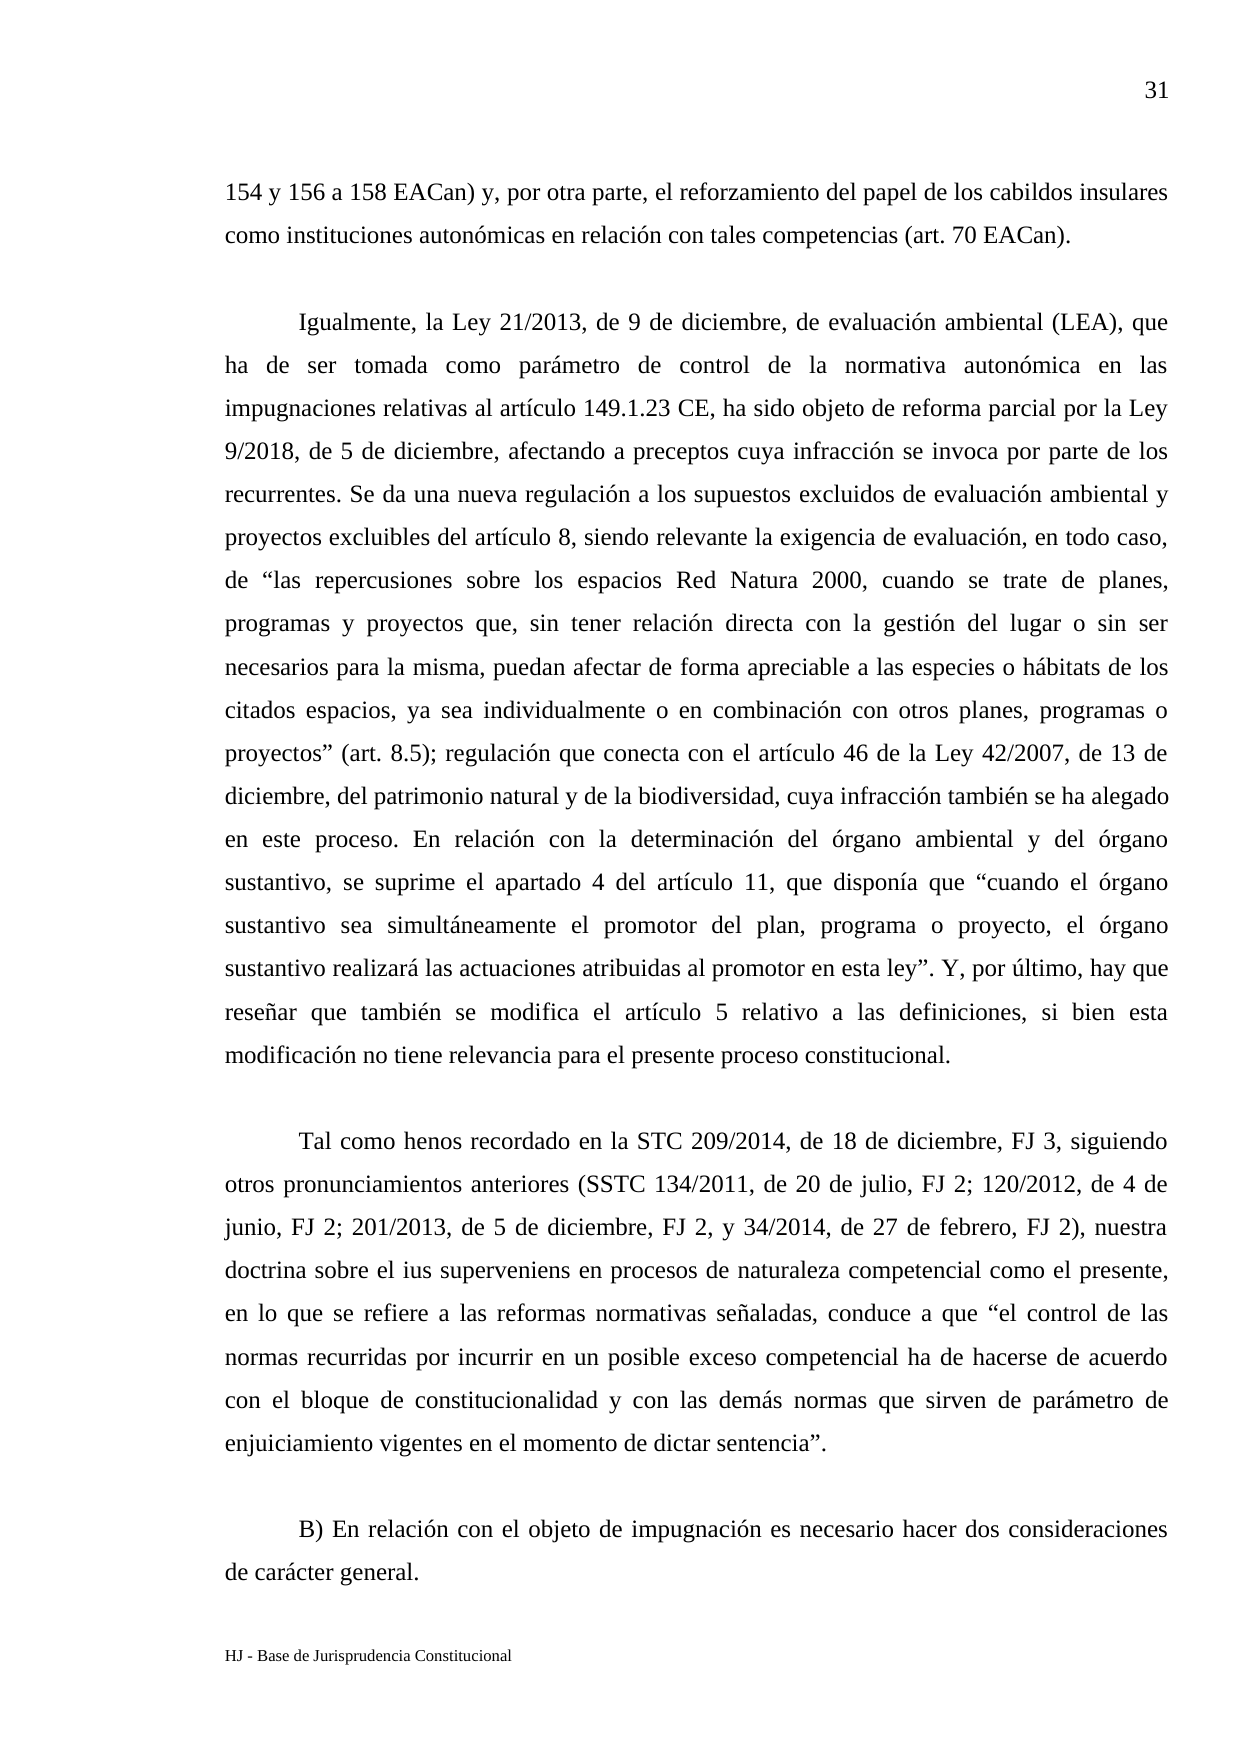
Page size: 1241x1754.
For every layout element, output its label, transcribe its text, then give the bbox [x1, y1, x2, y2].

text Tal como henos recordado en la STC 209/2014, de 18 de diciembre, FJ 3, siguiendo otros pronunciamientos anteriores (SSTC 134/2011, de 20 de julio, FJ 2; 120/2012, de 4 de junio, FJ 2; 201/2013, de 5 de diciembre, FJ 2, y 34/2014, de 27 de febrero, FJ 2), nuestra doctrina sobre el ius superveniens en procesos de naturaleza competencial como el presente, en lo que se refiere a las reformas normativas señaladas, conduce a que “el control de las normas recurridas por incurrir en un posible exceso competencial ha de hacerse de acuerdo con el bloque de constitucionalidad y con las demás normas que sirven de parámetro de enjuiciamiento vigentes en el momento de dictar sentencia”. [224, 1126, 1169, 1457]
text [224, 177, 1169, 249]
text B) En relación con el objeto de impugnación es necesario hacer dos consideraciones de carácter general. [224, 1514, 1169, 1586]
text Igualmente, la Ley 21/2013, de 9 de diciembre, de evaluación ambiental (LEA), que ha de ser tomada como parámetro de control de la normativa autonómica en las impugnaciones relativas al artículo 149.1.23 CE, ha sido objeto de reforma parcial por la Ley 9/2018, de 5 de diciembre, afectando a preceptos cuya infracción se invoca por parte de los recurrentes. Se da una nueva regulación a los supuestos excluidos de evaluación ambiental y proyectos excluibles del artículo 8, siendo relevante la exigencia de evaluación, en todo caso, de “las repercusiones sobre los espacios Red Natura 2000, cuando se trate de planes, programas y proyectos que, sin tener relación directa con la gestión del lugar o sin ser necesarios para la misma, puedan afectar de forma apreciable a las especies o hábitats de los citados espacios, ya sea individualmente o en combinación con otros planes, programas o proyectos” (art. 8.5); regulación que conecta con el artículo 46 de la Ley 42/2007, de 13 de diciembre, del patrimonio natural y de la biodiversidad, cuya infracción también se ha alegado en este proceso. En relación con la determinación del órgano ambiental y del órgano sustantivo, se suprime el apartado 4 del artículo 11, que disponía que “cuando el órgano sustantivo sea simultáneamente el promotor del plan, programa o proyecto, el órgano sustantivo realizará las actuaciones atribuidas al promotor en esta ley”. Y, por último, hay que reseñar que también se modifica el artículo 5 relativo a las definiciones, si bien esta modificación no tiene relevancia para el presente proceso constitucional. [224, 307, 1169, 1068]
